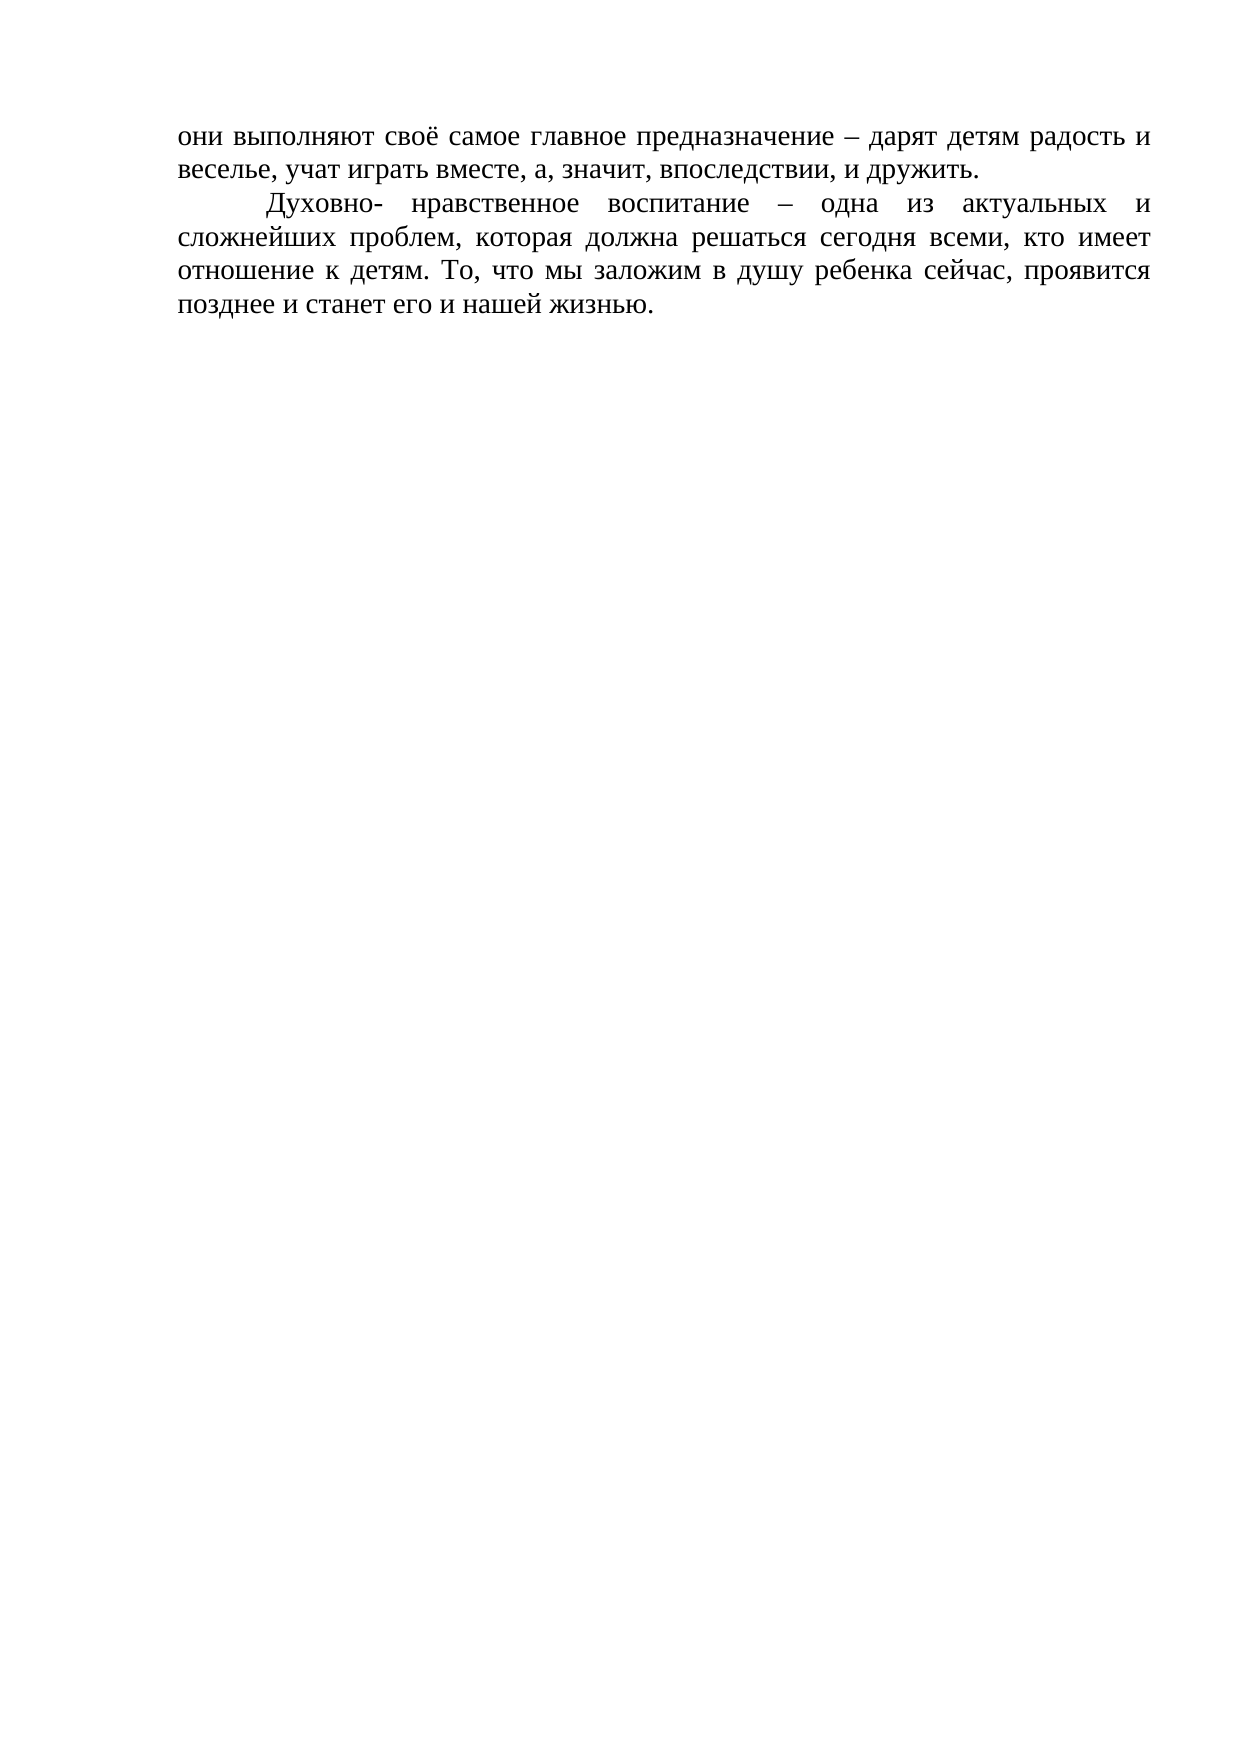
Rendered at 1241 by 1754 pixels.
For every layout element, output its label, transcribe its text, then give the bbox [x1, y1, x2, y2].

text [177, 118, 1152, 185]
text Духовно- нравственное воспитание – одна из актуальных и сложнейших проблем, которая должна решаться сегодня всеми, кто имеет отношение к детям. То, что мы заложим в душу ребенка сейчас, проявится позднее и станет его и нашей жизнью. [177, 185, 1152, 319]
